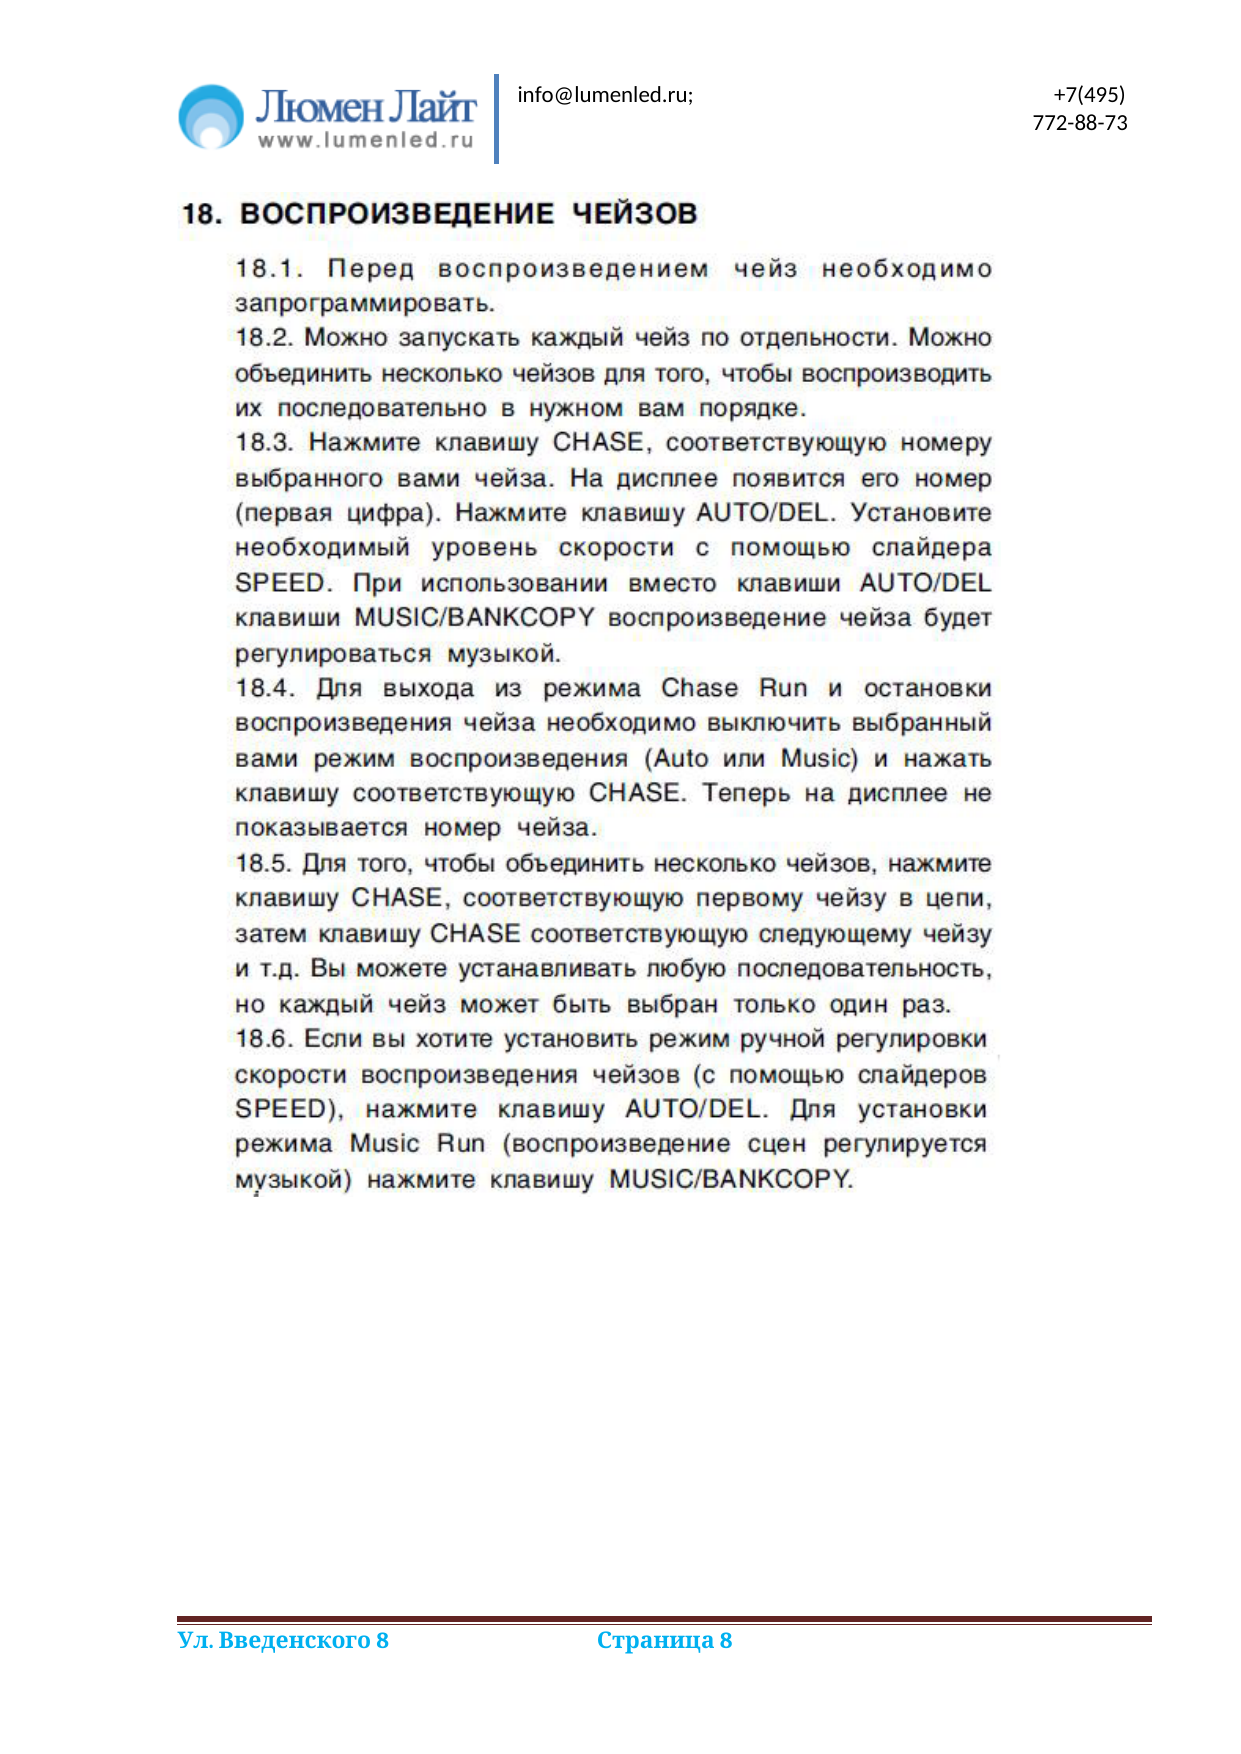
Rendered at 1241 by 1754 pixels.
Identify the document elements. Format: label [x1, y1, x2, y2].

picture [177, 79, 490, 158]
